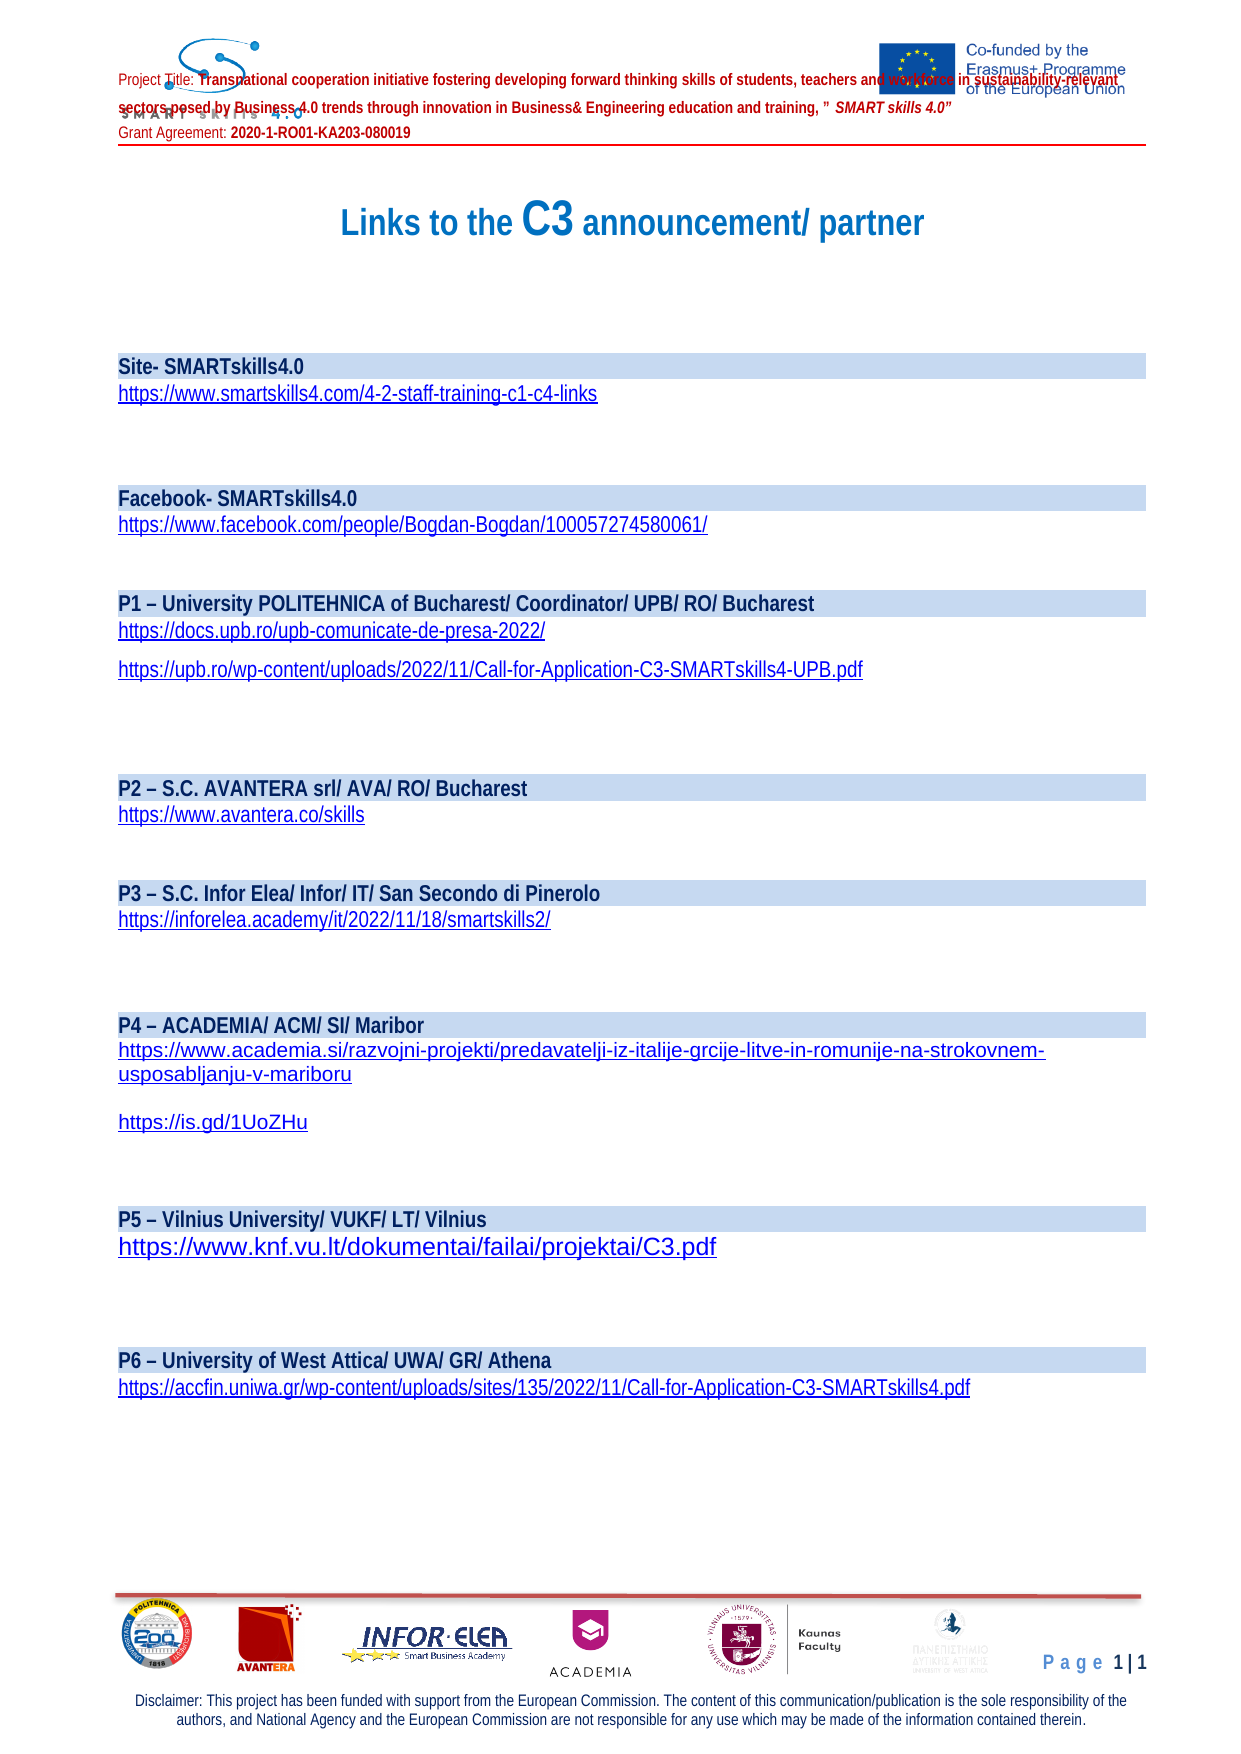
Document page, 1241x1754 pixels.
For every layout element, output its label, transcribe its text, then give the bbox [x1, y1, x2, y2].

picture [234, 1602, 305, 1674]
text P4 – ACADEMIA/ ACM/ SI/ Maribor [118, 1012, 1146, 1038]
picture [704, 1603, 845, 1677]
text P2 – S.C. AVANTERA srl/ AVA/ RO/ Bucharest [118, 774, 1146, 801]
text https://www.smartskills4.com/4-2-staff-training-c1-c4-links [118, 379, 1146, 406]
picture [119, 1598, 194, 1670]
text P5 – Vilnius University/ VUKF/ LT/ Vilnius [118, 1206, 1146, 1232]
text P1 – University POLITEHNICA of Bucharest/ Coordinator/ UPB/ RO/ Bucharest [118, 590, 1146, 617]
text Site- SMARTskills4.0 [118, 353, 1146, 379]
text https://www.academia.si/razvojni-projekti/predavatelji-iz-italije-grcije-litve-in-romunije-na-strokovnem-usposabljanju-v-mariboru [118, 1038, 1146, 1086]
text Links to the C3 announcement/ partner [118, 188, 1146, 246]
picture [864, 28, 1145, 109]
text P3 – S.C. Infor Elea/ Infor/ IT/ San Secondo di Pinerolo [118, 880, 1146, 906]
picture [909, 1606, 991, 1677]
text https://accfin.uniwa.gr/wp-content/uploads/sites/135/2022/11/Call-for-Application-C3-SMARTskills4.pdf [118, 1373, 1146, 1400]
text https://www.facebook.com/people/Bogdan-Bogdan/100057274580061/ [118, 511, 1146, 538]
text https://www.avantera.co/skills [118, 801, 1146, 827]
picture [549, 1610, 632, 1677]
text P6 – University of West Attica/ UWA/ GR/ Athena [118, 1347, 1146, 1373]
text https://upb.ro/wp-content/uploads/2022/11/Call-for-Application-C3-SMARTskills4-UPB.pdf [118, 656, 1146, 682]
text https://docs.upb.ro/upb-comunicate-de-presa-2022/ [118, 617, 1146, 643]
text https://www.knf.vu.lt/dokumentai/failai/projektai/C3.pdf [118, 1232, 1146, 1261]
text Facebook- SMARTskills4.0 [118, 485, 1146, 511]
picture [118, 35, 306, 122]
picture [340, 1625, 513, 1664]
text https://is.gd/1UoZHu [118, 1110, 1146, 1134]
text https://inforelea.academy/it/2022/11/18/smartskills2/ [118, 906, 1146, 933]
